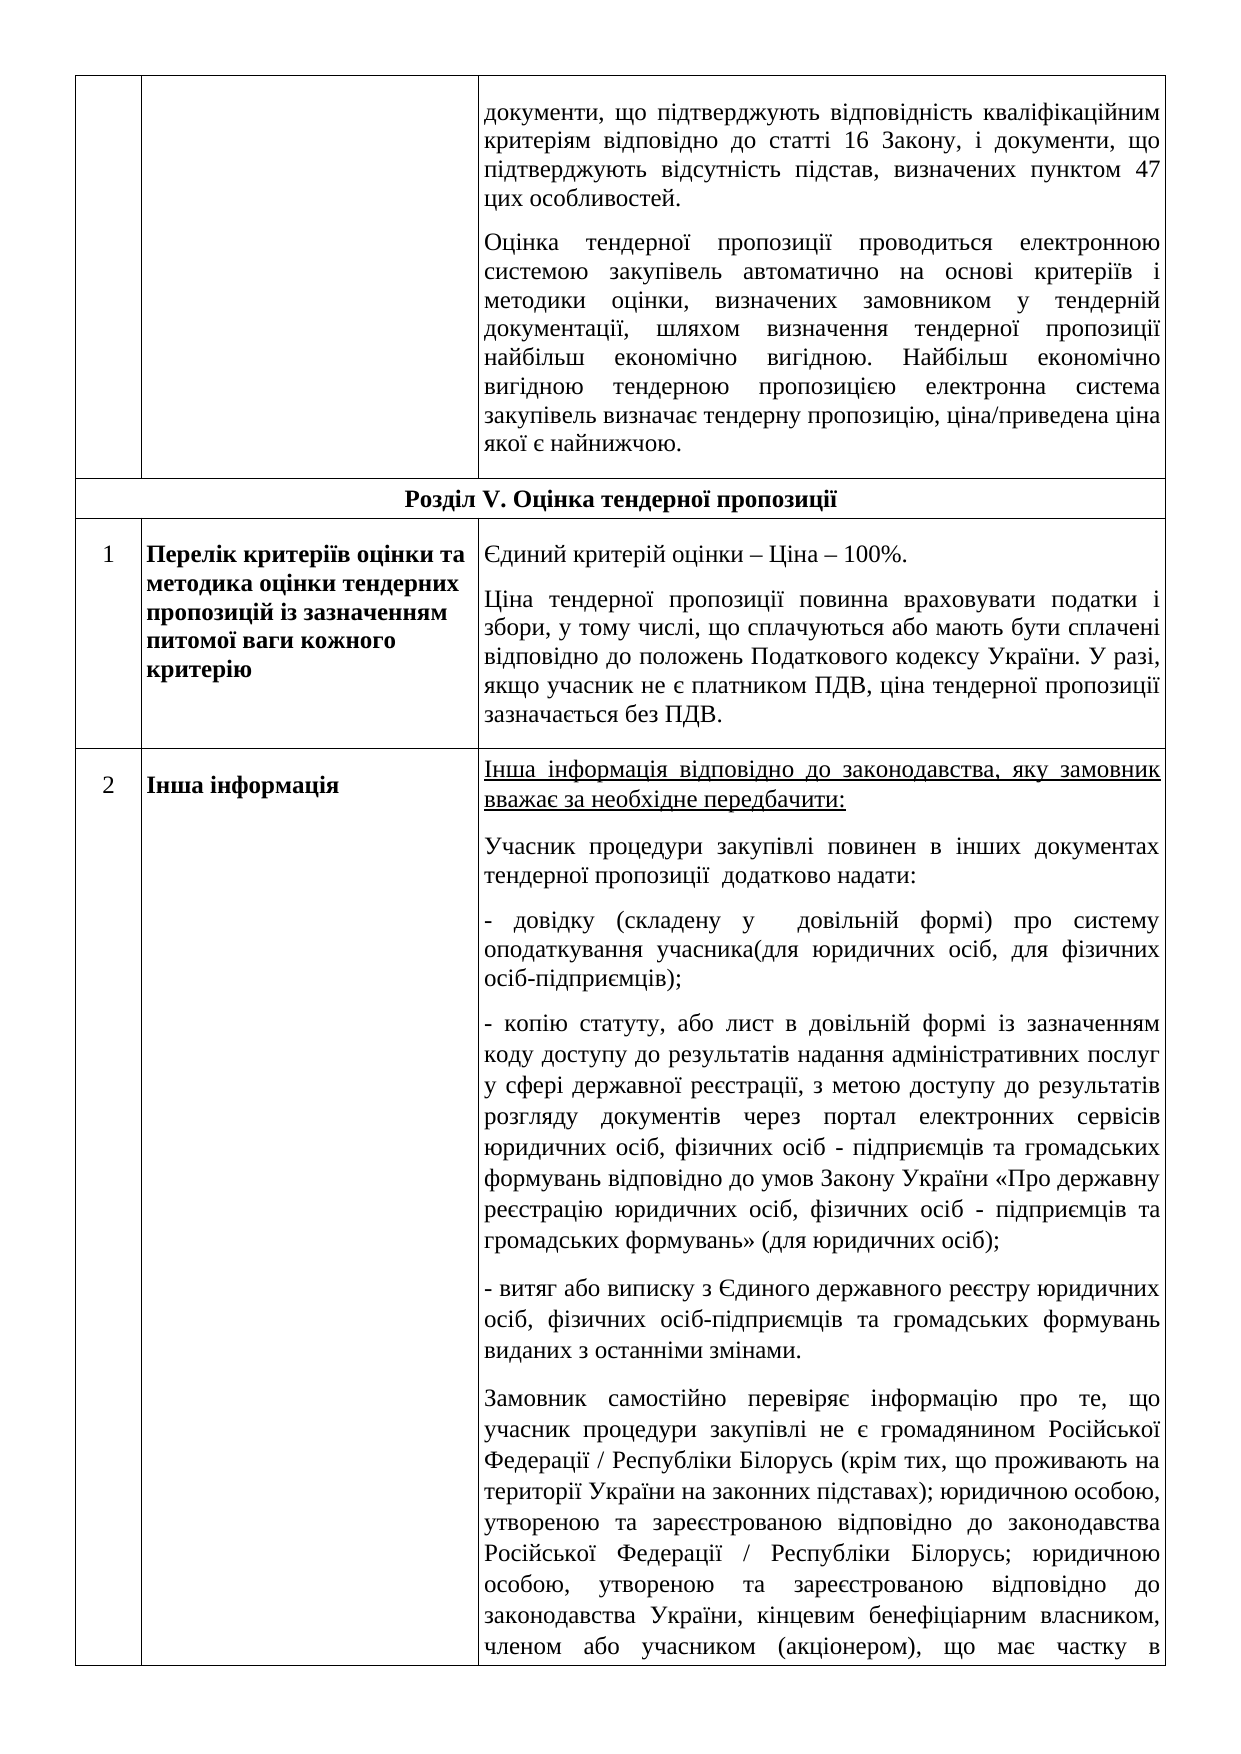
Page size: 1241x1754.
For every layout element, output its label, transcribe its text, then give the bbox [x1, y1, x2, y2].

table_cell Розділ V. Оцінка тендерної пропозиції [76, 479, 1165, 518]
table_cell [142, 76, 478, 478]
table_cell Перелік критеріїв оцінки та методика оцінки тендерних пропозицій із зазначенням питомої ваги кожного критерію [142, 519, 478, 748]
table_cell Єдиний критерій оцінки – Ціна – 100%. Ціна тендерної пропозиції повинна враховувати податки і збори, у тому числі, що сплачуються або мають бути сплачені відповідно до положень Податкового кодексу України. У разі, якщо учасник не є платником ПДВ, ціна тендерної пропозиції зазначається без ПДВ. [479, 519, 1165, 748]
table_cell 1 [76, 519, 141, 748]
table_cell 2 [76, 749, 141, 1665]
table_cell 2 [76, 76, 141, 478]
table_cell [479, 76, 1165, 478]
table_cell Інша інформація [142, 749, 478, 1665]
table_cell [479, 749, 1165, 1665]
